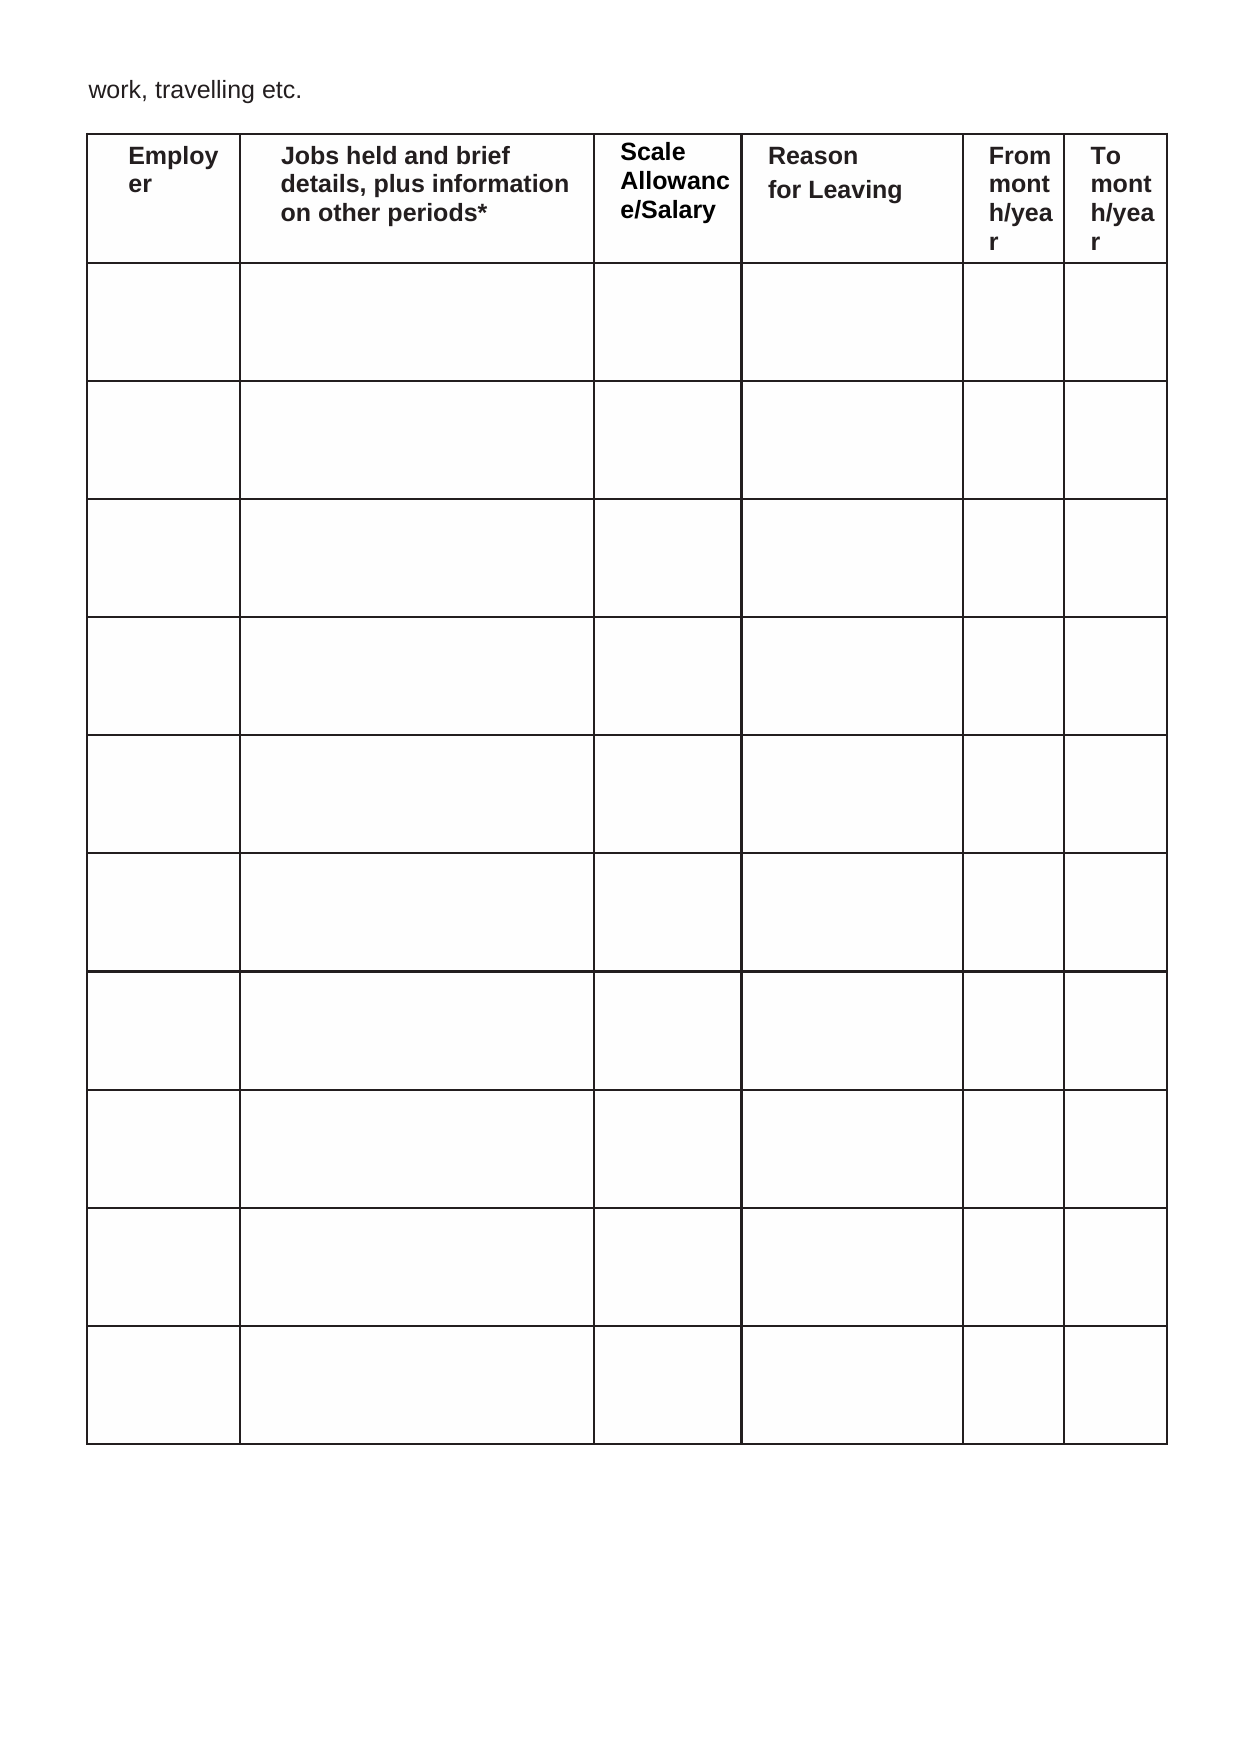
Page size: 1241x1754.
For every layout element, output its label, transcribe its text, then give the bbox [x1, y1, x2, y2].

table_cell [743, 264, 962, 380]
table_cell [1065, 618, 1166, 734]
table_cell [964, 973, 1063, 1088]
table_cell [241, 264, 593, 380]
table_cell [595, 500, 740, 616]
table_cell [88, 1327, 239, 1443]
table_cell [964, 854, 1063, 970]
table_cell [595, 618, 740, 734]
table_cell [743, 736, 962, 852]
table_cell [241, 1091, 593, 1207]
table_cell [1065, 1091, 1166, 1207]
table_cell [964, 382, 1063, 498]
table_cell [88, 736, 239, 852]
table_cell [1065, 500, 1166, 616]
table_header Jobs held and brief details, plus information on other periods* [241, 135, 593, 262]
table_cell [241, 1209, 593, 1325]
table_cell [1065, 854, 1166, 970]
table_header To month/year [1065, 135, 1166, 262]
table_cell [964, 1209, 1063, 1325]
table_cell [88, 382, 239, 498]
table_cell [743, 382, 962, 498]
table_cell [241, 736, 593, 852]
table_cell [964, 1091, 1063, 1207]
table_cell [595, 1327, 740, 1443]
table_cell [1065, 382, 1166, 498]
table_cell [241, 500, 593, 616]
table_header From month/year [964, 135, 1063, 262]
table_cell [595, 854, 740, 970]
table_cell [241, 854, 593, 970]
table_cell [88, 1091, 239, 1207]
table_cell [743, 1091, 962, 1207]
table_cell [1065, 973, 1166, 1088]
table_cell [964, 500, 1063, 616]
table_cell [743, 1209, 962, 1325]
table_cell [595, 1209, 740, 1325]
table_header Employer [88, 135, 239, 262]
table_cell [88, 854, 239, 970]
table_cell [743, 1327, 962, 1443]
table_cell [1065, 736, 1166, 852]
table_cell [88, 618, 239, 734]
table_cell [241, 618, 593, 734]
table_cell [743, 973, 962, 1088]
table_header Reason for Leaving [743, 135, 962, 262]
table_cell [241, 382, 593, 498]
table_cell [743, 618, 962, 734]
table_cell [595, 264, 740, 380]
table_cell [1065, 264, 1166, 380]
table_cell [743, 854, 962, 970]
table_cell [241, 1327, 593, 1443]
table_cell [964, 618, 1063, 734]
table_cell [595, 1091, 740, 1207]
table_cell [241, 973, 593, 1088]
table_cell [88, 500, 239, 616]
table_cell [1065, 1209, 1166, 1325]
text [88, 75, 1126, 104]
table_cell [595, 973, 740, 1088]
table_header Scale Allowance/Salary [595, 135, 740, 262]
table_cell [964, 264, 1063, 380]
table_cell [595, 736, 740, 852]
table_cell [964, 1327, 1063, 1443]
table_cell [88, 973, 239, 1088]
table_cell [964, 736, 1063, 852]
table_cell [595, 382, 740, 498]
table_cell [88, 1209, 239, 1325]
table_cell [88, 264, 239, 380]
table_cell [743, 500, 962, 616]
table_cell [1065, 1327, 1166, 1443]
